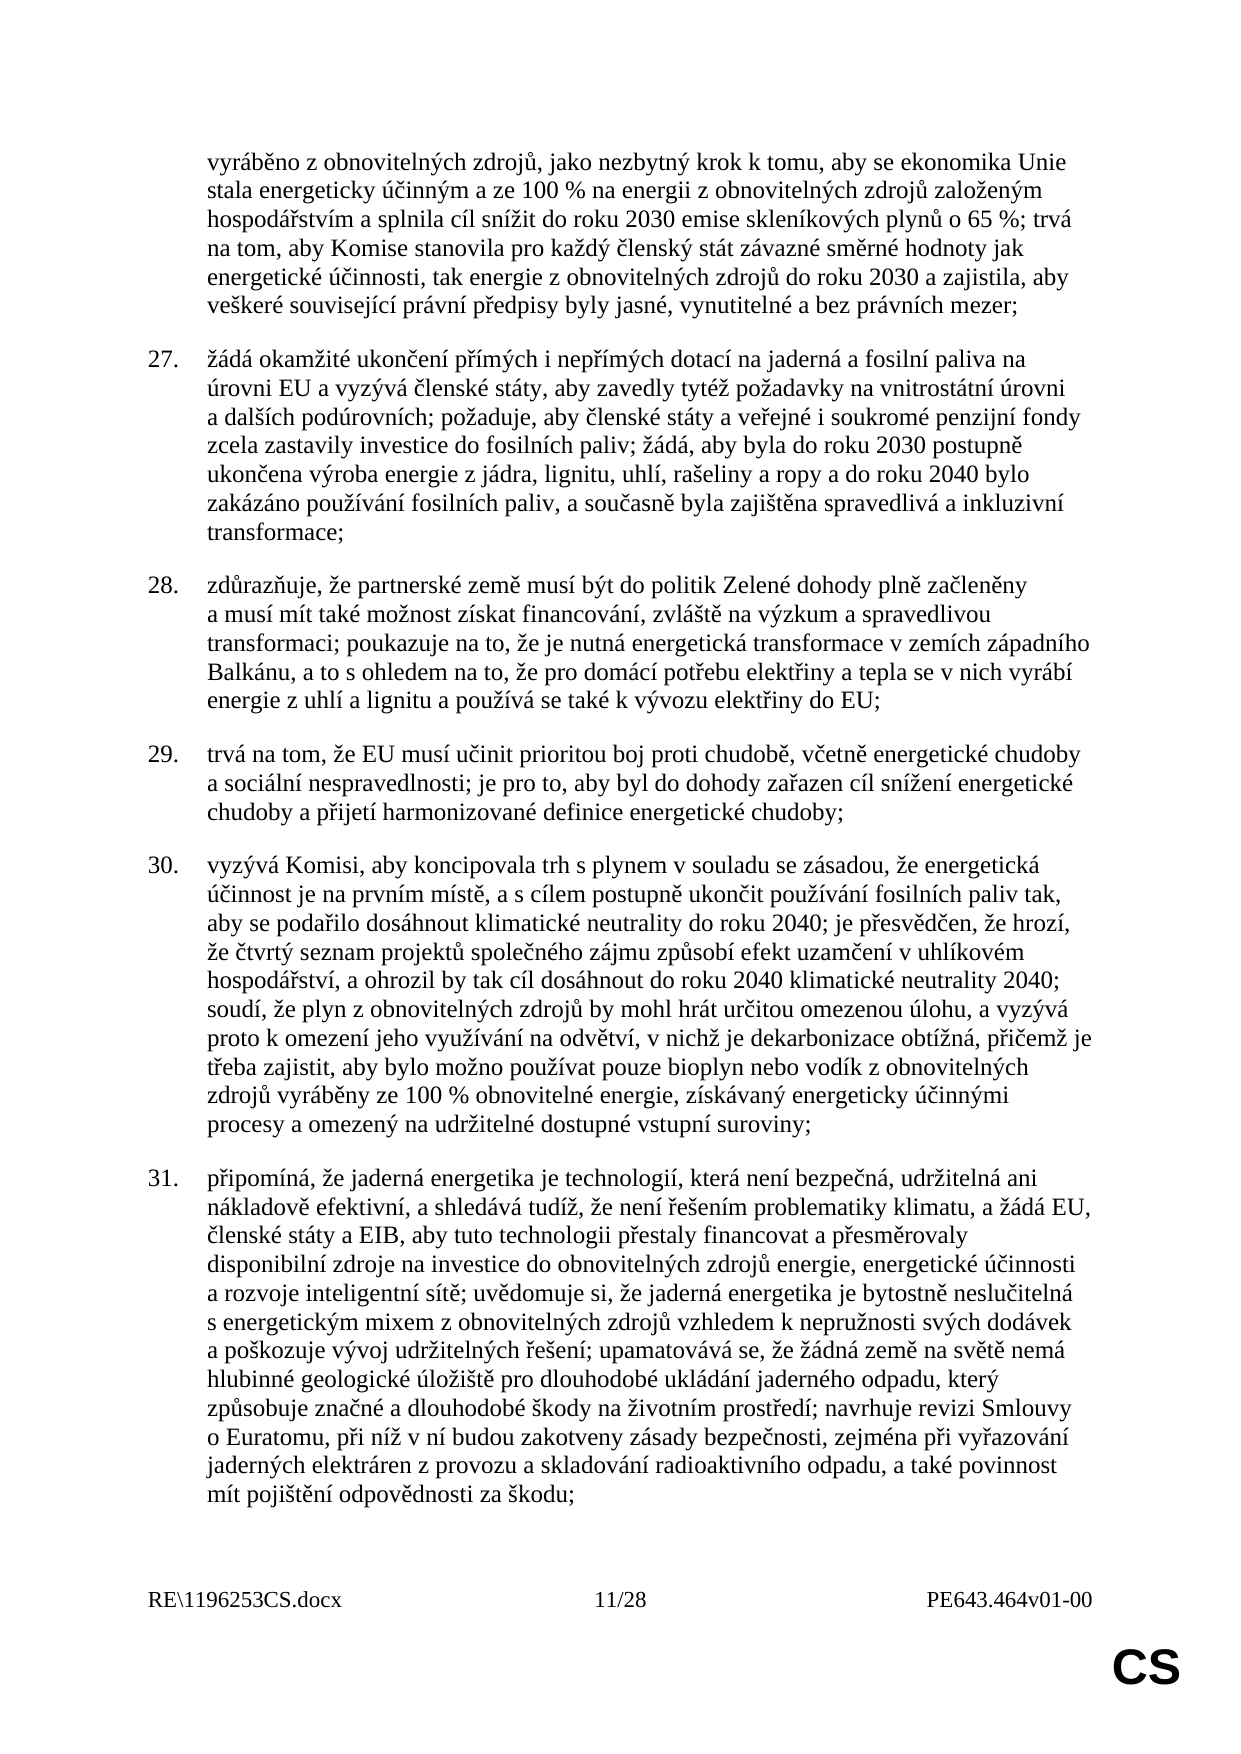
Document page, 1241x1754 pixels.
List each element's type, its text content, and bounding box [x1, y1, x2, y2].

text 28. zdůrazňuje, že partnerské země musí být do politik Zelené dohody plně začleněny a musí mít také možnost získat financování, zvláště na výzkum a spravedlivou transformaci; poukazuje na to, že je nutná energetická transformace v zemích západního Balkánu, a to s ohledem na to, že pro domácí potřebu elektřiny a tepla se v nich vyrábí energie z uhlí a lignitu a používá se také k vývozu elektřiny do EU; [148, 571, 1092, 714]
text 27. žádá okamžité ukončení přímých i nepřímých dotací na jaderná a fosilní paliva na úrovni EU a vyzývá členské státy, aby zavedly tytéž požadavky na vnitrostátní úrovni a dalších podúrovních; požaduje, aby členské státy a veřejné i soukromé penzijní fondy zcela zastavily investice do fosilních paliv; žádá, aby byla do roku 2030 postupně ukončena výroba energie z jádra, lignitu, uhlí, rašeliny a ropy a do roku 2040 bylo zakázáno používání fosilních paliv, a současně byla zajištěna spravedlivá a inkluzivní transformace; [148, 344, 1092, 546]
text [148, 147, 1092, 319]
text 31. připomíná, že jaderná energetika je technologií, která není bezpečná, udržitelná ani nákladově efektivní, a shledává tudíž, že není řešením problematiky klimatu, a žádá EU, členské státy a EIB, aby tuto technologii přestaly financovat a přesměrovaly disponibilní zdroje na investice do obnovitelných zdrojů energie, energetické účinnosti a rozvoje inteligentní sítě; uvědomuje si, že jaderná energetika je bytostně neslučitelná s energetickým mixem z obnovitelných zdrojů vzhledem k nepružnosti svých dodávek a poškozuje vývoj udržitelných řešení; upamatovává se, že žádná země na světě nemá hlubinné geologické úložiště pro dlouhodobé ukládání jaderného odpadu, který způsobuje značné a dlouhodobé škody na životním prostředí; navrhuje revizi Smlouvy o Euratomu, při níž v ní budou zakotveny zásady bezpečnosti, zejména při vyřazování jaderných elektráren z provozu a skladování radioaktivního odpadu, a také povinnost mít pojištění odpovědnosti za škodu; [148, 1163, 1092, 1508]
text 29. trvá na tom, že EU musí učinit prioritou boj proti chudobě, včetně energetické chudoby a sociální nespravedlnosti; je pro to, aby byl do dohody zařazen cíl snížení energetické chudoby a přijetí harmonizované definice energetické chudoby; [148, 739, 1092, 826]
text 30. vyzývá Komisi, aby koncipovala trh s plynem v souladu se zásadou, že energetická účinnost je na prvním místě, a s cílem postupně ukončit používání fosilních paliv tak, aby se podařilo dosáhnout klimatické neutrality do roku 2040; je přesvědčen, že hrozí, že čtvrtý seznam projektů společného zájmu způsobí efekt uzamčení v uhlíkovém hospodářství, a ohrozil by tak cíl dosáhnout do roku 2040 klimatické neutrality 2040; soudí, že plyn z obnovitelných zdrojů by mohl hrát určitou omezenou úlohu, a vyzývá proto k omezení jeho využívání na odvětví, v nichž je dekarbonizace obtížná, přičemž je třeba zajistit, aby bylo možno používat pouze bioplyn nebo vodík z obnovitelných zdrojů vyráběny ze 100 % obnovitelné energie, získávaný energeticky účinnými procesy a omezený na udržitelné dostupné vstupní suroviny; [148, 851, 1092, 1138]
